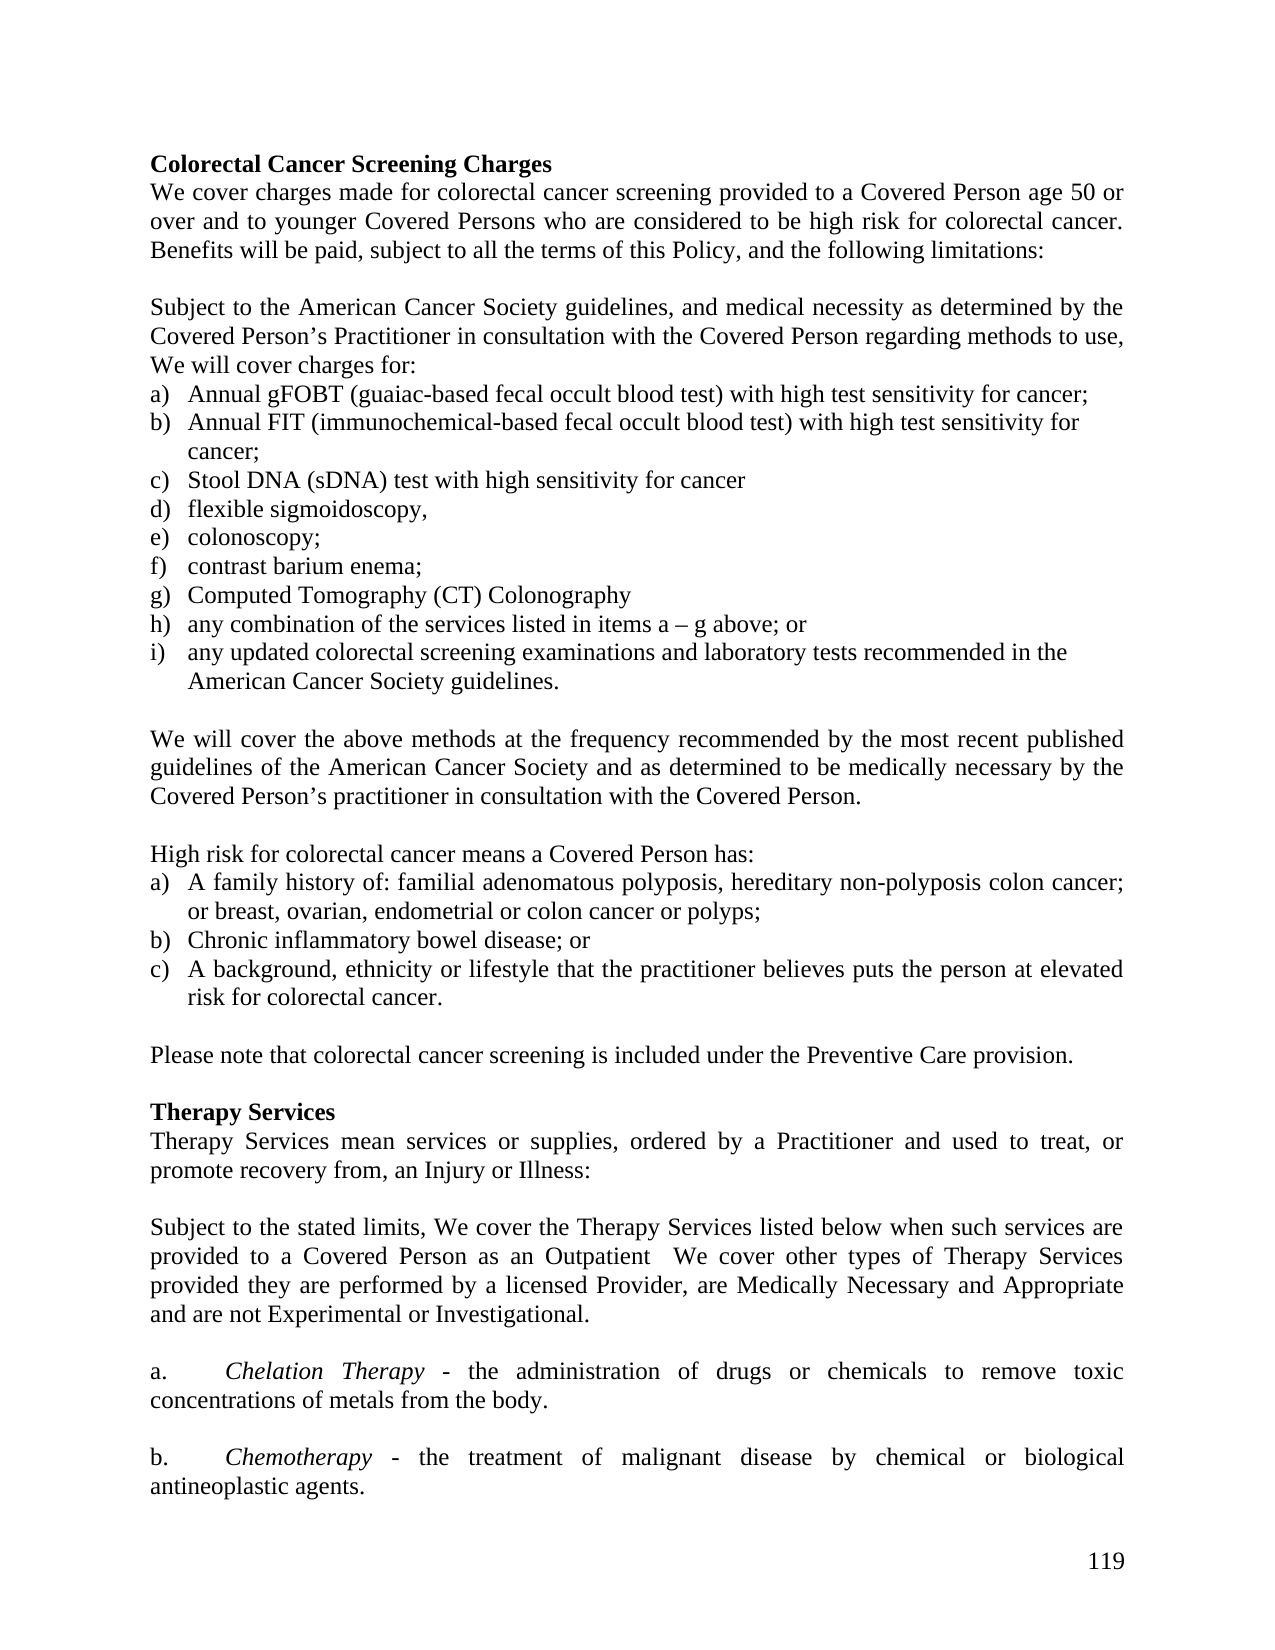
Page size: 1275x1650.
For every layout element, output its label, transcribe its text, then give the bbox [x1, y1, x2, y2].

list contrast barium enema; [150, 551, 1125, 580]
list Annual FIT (immunochemical-based fecal occult blood test) with high test sensitivity for cancer; [150, 407, 1125, 465]
text Please note that colorectal cancer screening is included under the Preventive Care provision. [150, 1040, 1125, 1069]
list Chronic inflammatory bowel disease; or [150, 925, 1125, 954]
list Annual gFOBT (guaiac-based fecal occult blood test) with high test sensitivity for cancer; [150, 379, 1125, 407]
text Therapy Services [150, 1097, 1125, 1126]
list Stool DNA (sDNA) test with high sensitivity for cancer [150, 465, 1125, 494]
text High risk for colorectal cancer means a Covered Person has: [150, 839, 1125, 867]
text Subject to the stated limits, We cover the Therapy Services listed below when such services are provided to a Covered Person as an Outpatient We cover other types of Therapy Services provided they are performed by a licensed Provider, are Medically Necessary and Appropriate and are not Experimental or Investigational. [150, 1212, 1125, 1327]
list Computed Tomography (CT) Colonography [150, 580, 1125, 609]
list any combination of the services listed in items a – g above; or [150, 609, 1125, 637]
list any updated colorectal screening examinations and laboratory tests recommended in the American Cancer Society guidelines. [150, 637, 1125, 695]
text b. Chemotherapy - the treatment of malignant disease by chemical or biological antineoplastic agents. [150, 1442, 1125, 1500]
list colonoscopy; [150, 522, 1125, 551]
list A background, ethnicity or lifestyle that the practitioner believes puts the person at elevated risk for colorectal cancer. [150, 954, 1125, 1011]
text Subject to the American Cancer Society guidelines, and medical necessity as determined by the Covered Person’s Practitioner in consultation with the Covered Person regarding methods to use, We will cover charges for: [150, 292, 1125, 379]
text We cover charges made for colorectal cancer screening provided to a Covered Person age 50 or over and to younger Covered Persons who are considered to be high risk for colorectal cancer. Benefits will be paid, subject to all the terms of this Policy, and the following limitations: [150, 177, 1125, 264]
list A family history of: familial adenomatous polyposis, hereditary non-polyposis colon cancer; or breast, ovarian, endometrial or colon cancer or polyps; [150, 867, 1125, 925]
text We will cover the above methods at the frequency recommended by the most recent published guidelines of the American Cancer Society and as determined to be medically necessary by the Covered Person’s practitioner in consultation with the Covered Person. [150, 724, 1125, 810]
text Therapy Services mean services or supplies, ordered by a Practitioner and used to treat, or promote recovery from, an Injury or Illness: [150, 1126, 1125, 1184]
list flexible sigmoidoscopy, [150, 494, 1125, 522]
text a. Chelation Therapy - the administration of drugs or chemicals to remove toxic concentrations of metals from the body. [150, 1356, 1125, 1414]
text Colorectal Cancer Screening Charges [150, 149, 1125, 177]
